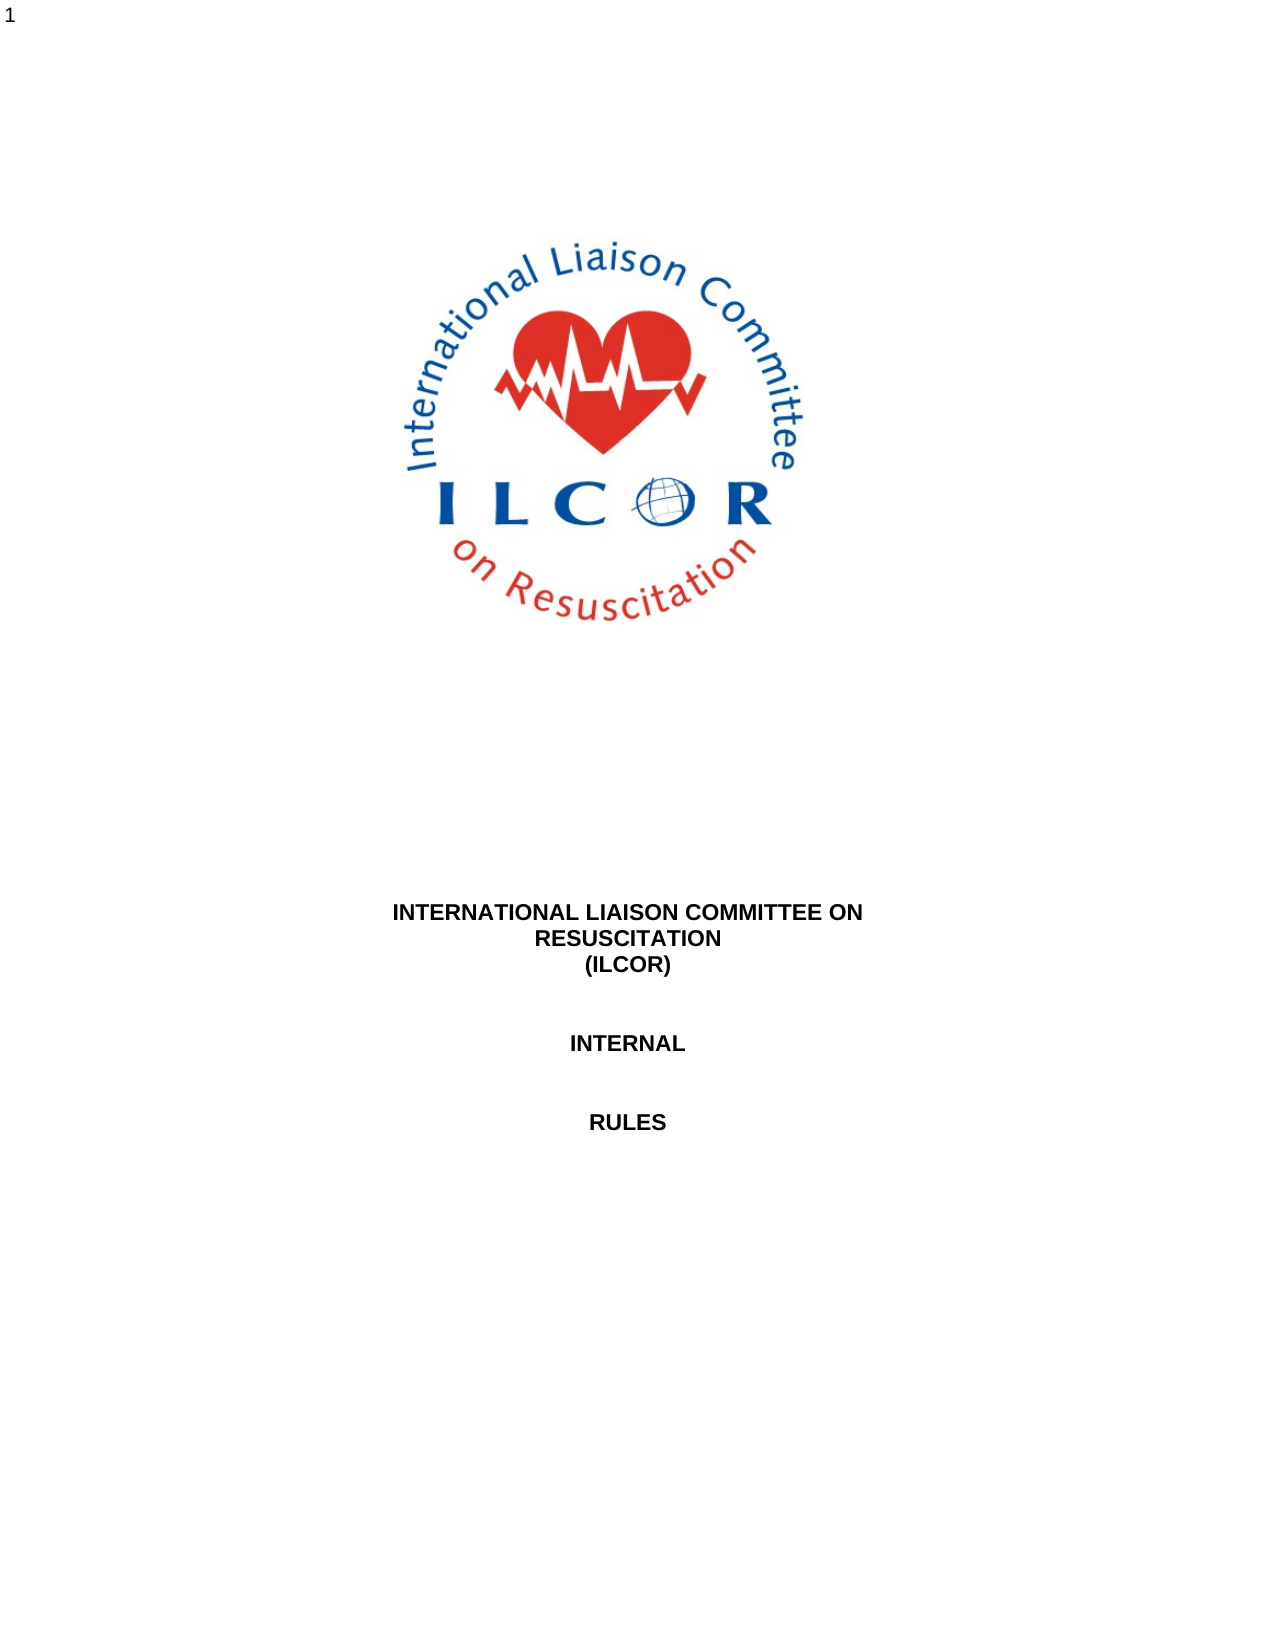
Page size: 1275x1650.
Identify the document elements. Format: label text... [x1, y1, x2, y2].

picture [400, 235, 808, 628]
text (ILCOR) [538, 951, 717, 978]
subtitle INTERNATIONAL LIAISON COMMITTEE ON RESUSCITATION [315, 898, 941, 951]
text INTERNAL RULES [538, 1030, 717, 1136]
